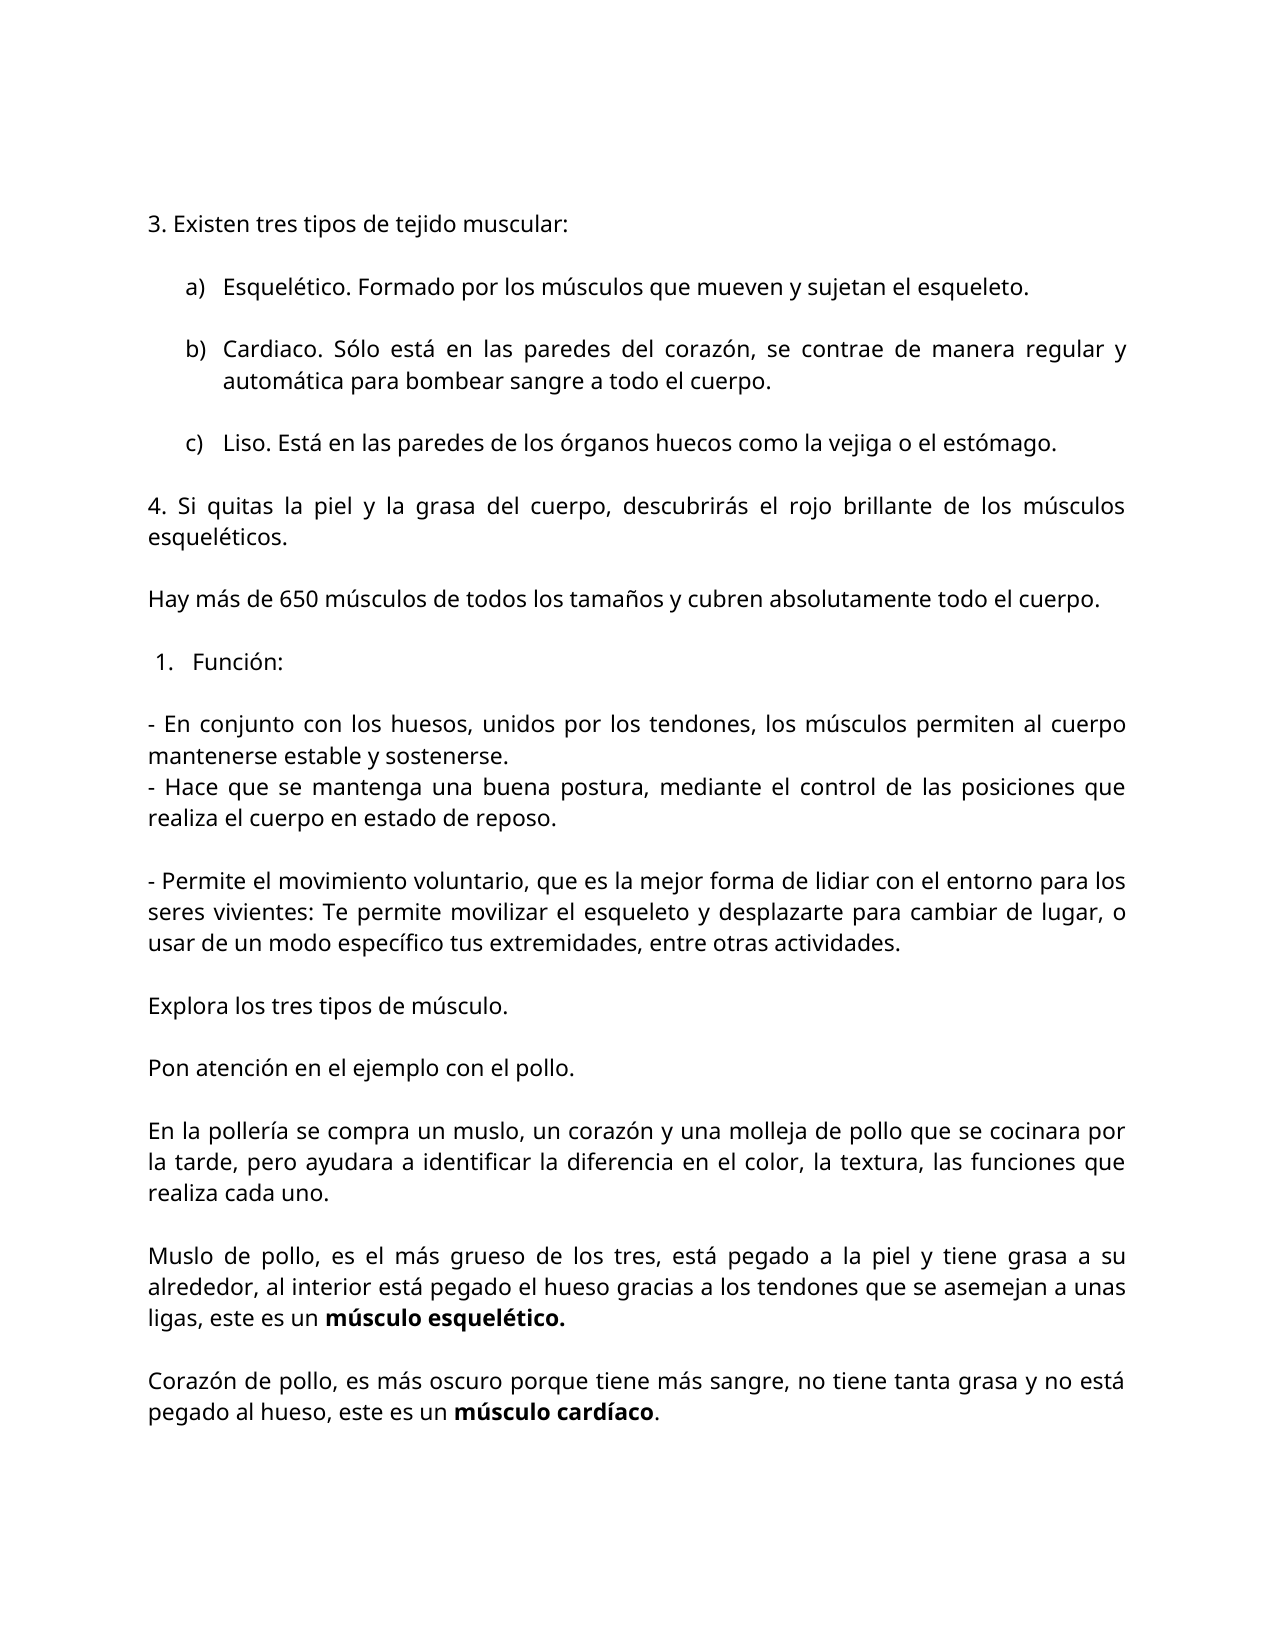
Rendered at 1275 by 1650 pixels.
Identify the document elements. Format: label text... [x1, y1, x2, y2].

text 4. Si quitas la piel y la grasa del cuerpo, descubrirás el rojo brillante de los músculos esqueléticos. [148, 490, 1127, 552]
text Explora los tres tipos de músculo. [148, 990, 1127, 1021]
text Muslo de pollo, es el más grueso de los tres, está pegado a la piel y tiene grasa a su alrededor, al interior está pegado el hueso gracias a los tendones que se asemejan a unas ligas, este es un músculo esquelético. [148, 1240, 1127, 1333]
text Corazón de pollo, es más oscuro porque tiene más sangre, no tiene tanta grasa y no está pegado al hueso, este es un músculo cardíaco. [148, 1365, 1127, 1427]
list Cardiaco. Sólo está en las paredes del corazón, se contrae de manera regular y automática para bombear sangre a todo el cuerpo. [185, 333, 1127, 396]
text 3. Existen tres tipos de tejido muscular: [148, 208, 1127, 240]
text En la pollería se compra un muslo, un corazón y una molleja de pollo que se cocinara por la tarde, pero ayudara a identificar la diferencia en el color, la textura, las funciones que realiza cada uno. [148, 1115, 1127, 1208]
text - Hace que se mantenga una buena postura, mediante el control de las posiciones que realiza el cuerpo en estado de reposo. [148, 771, 1127, 833]
text Hay más de 650 músculos de todos los tamaños y cubren absolutamente todo el cuerpo. [148, 583, 1127, 615]
list Liso. Está en las paredes de los órganos huecos como la vejiga o el estómago. [185, 427, 1127, 458]
list Función: [154, 646, 1127, 677]
list Esquelético. Formado por los músculos que mueven y sujetan el esqueleto. [185, 271, 1127, 302]
text - En conjunto con los huesos, unidos por los tendones, los músculos permiten al cuerpo mantenerse estable y sostenerse. [148, 708, 1127, 771]
text - Permite el movimiento voluntario, que es la mejor forma de lidiar con el entorno para los seres vivientes: Te permite movilizar el esqueleto y desplazarte para cambiar de lugar, o usar de un modo específico tus extremidades, entre otras actividades. [148, 865, 1127, 958]
text Pon atención en el ejemplo con el pollo. [148, 1052, 1127, 1083]
